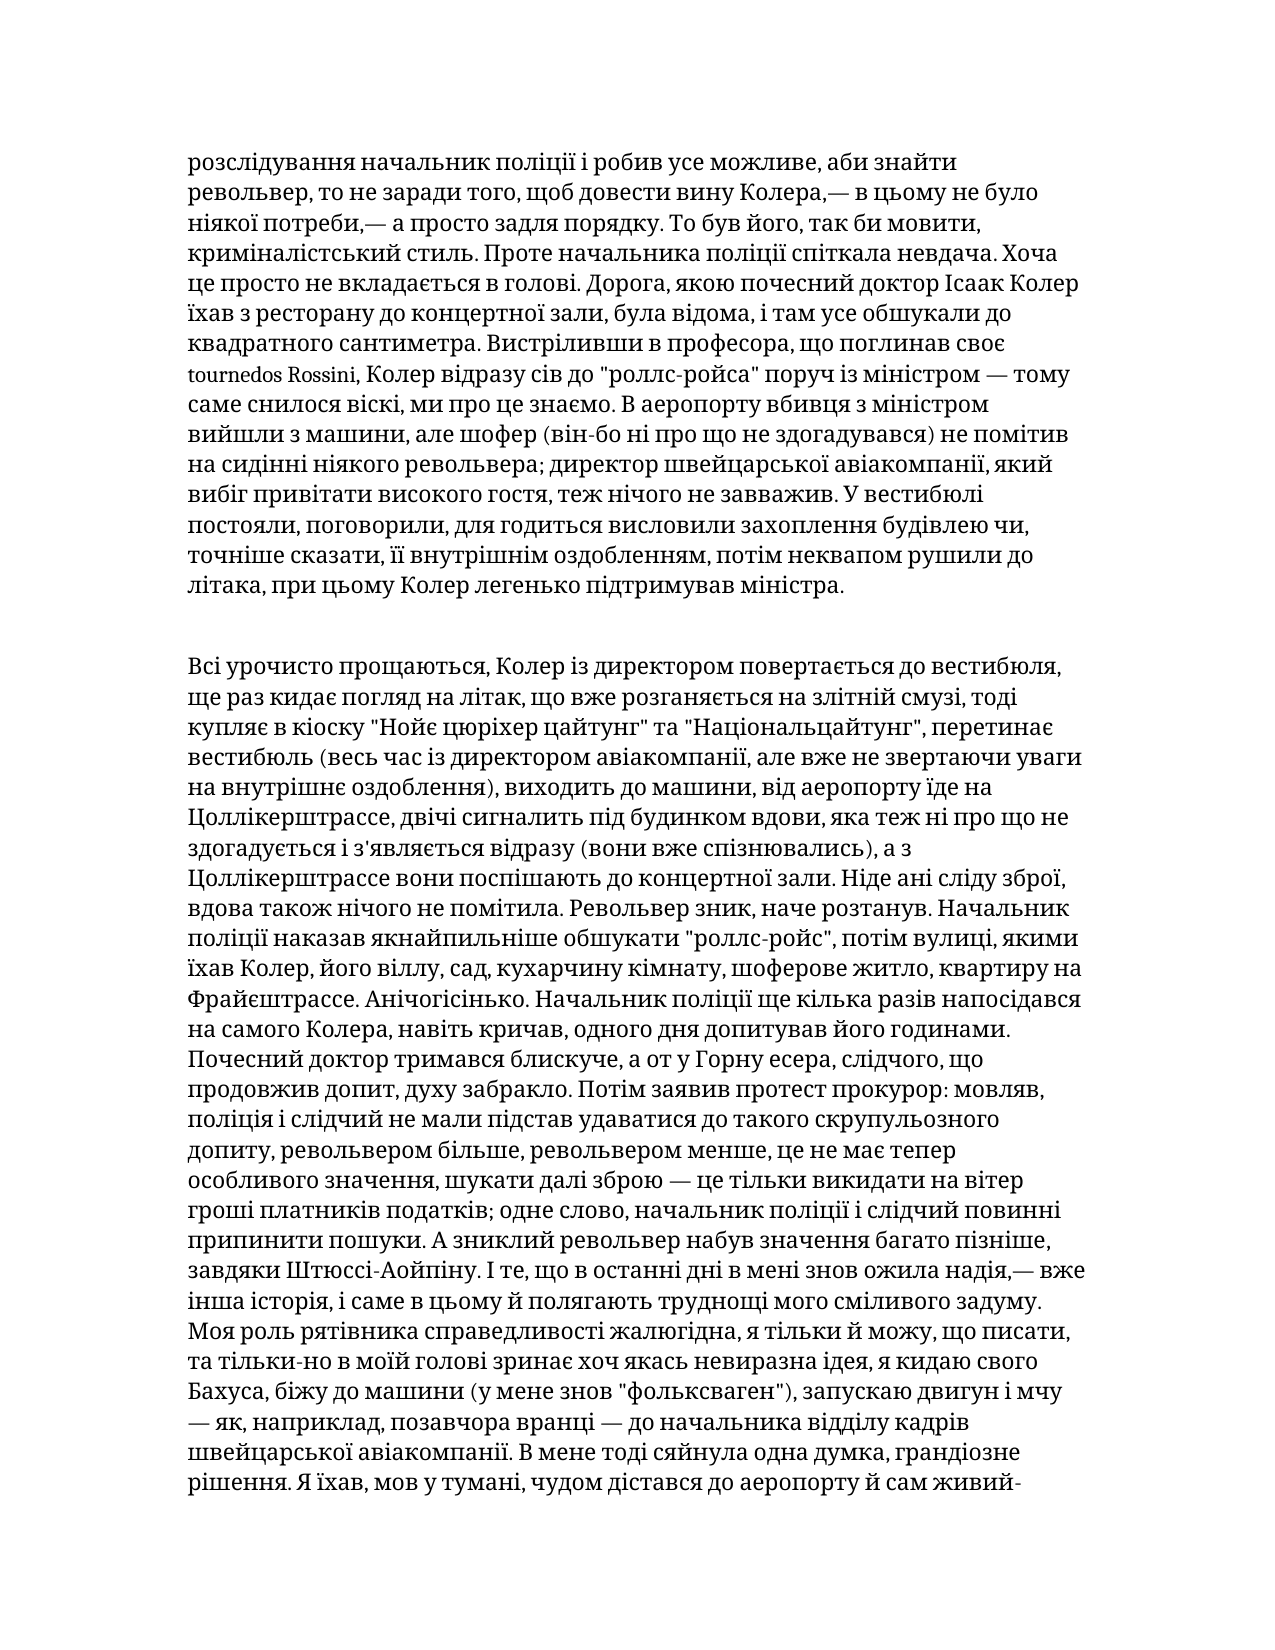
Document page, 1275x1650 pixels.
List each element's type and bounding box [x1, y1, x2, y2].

text [187, 150, 1087, 599]
text [187, 624, 1087, 1496]
